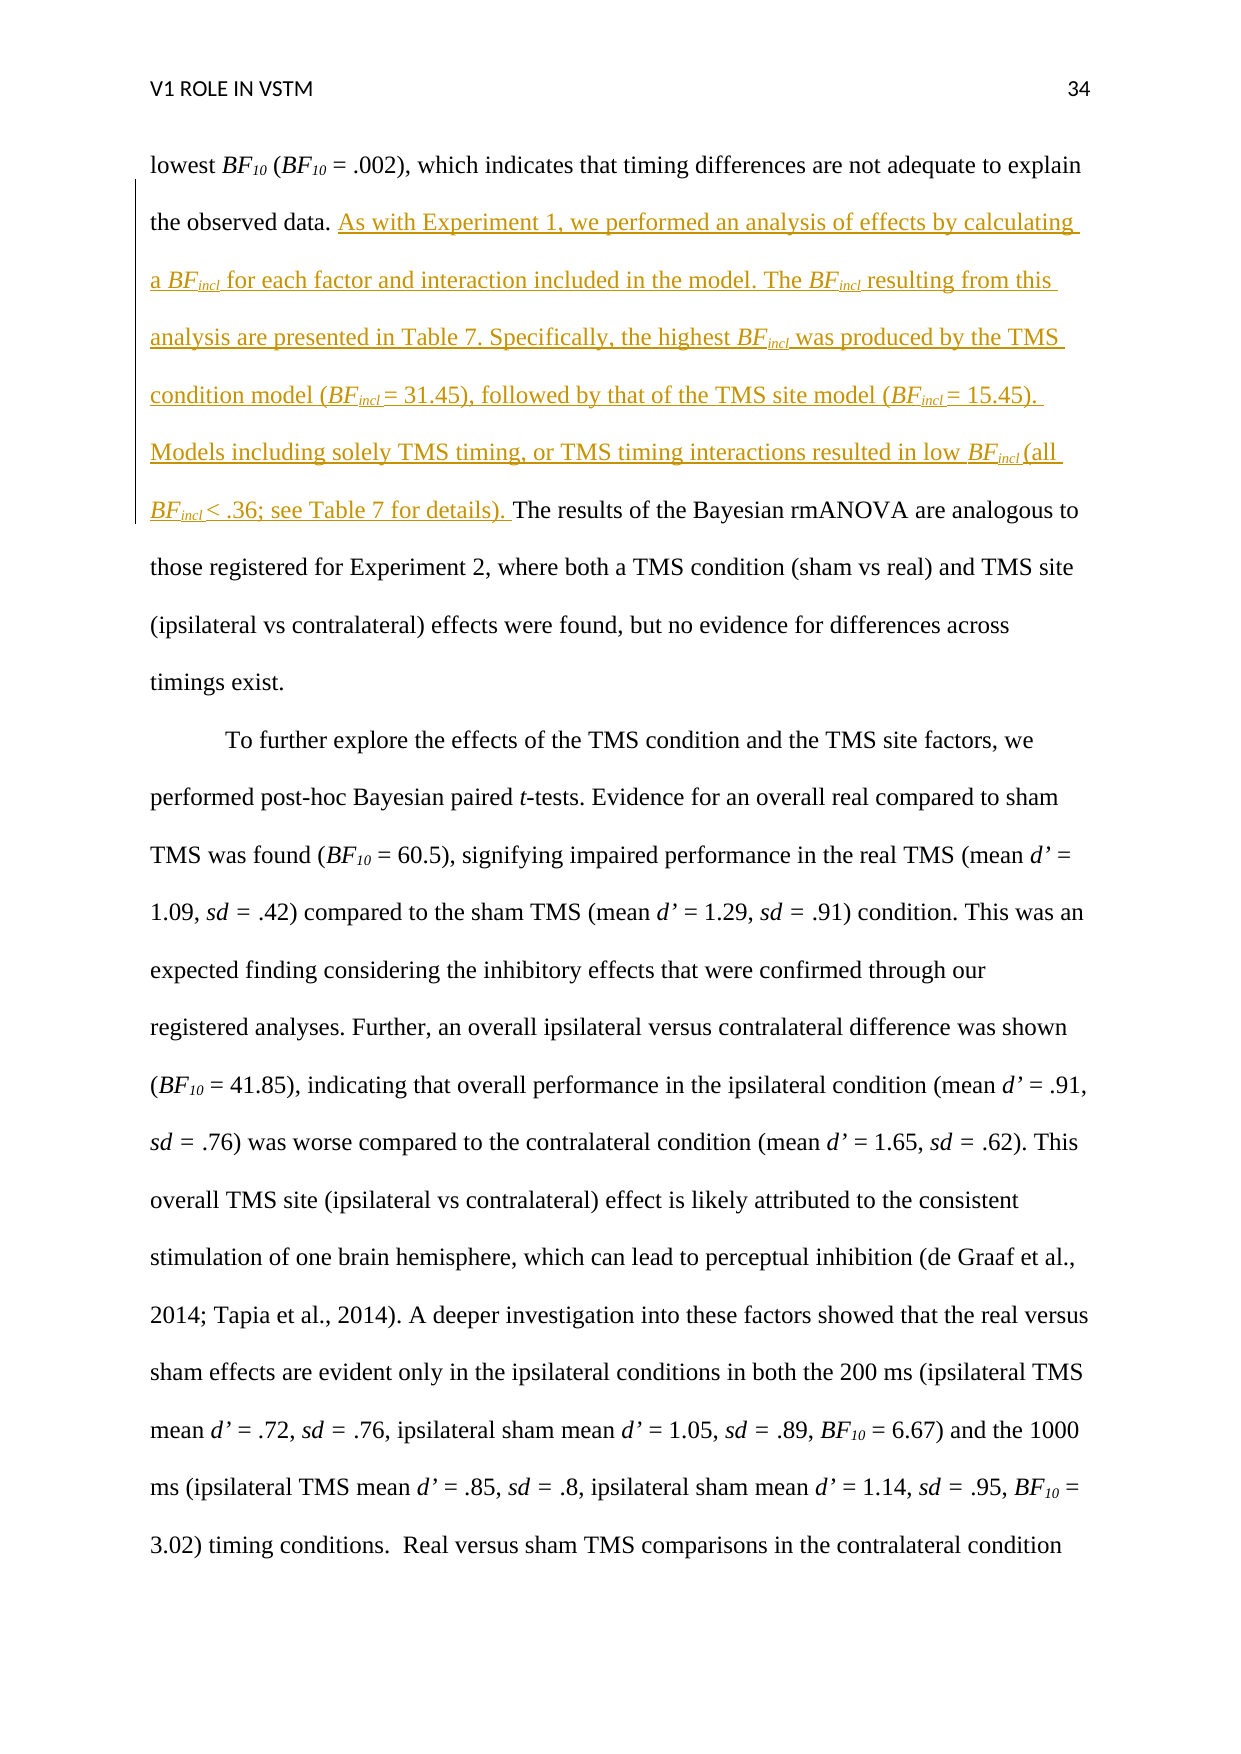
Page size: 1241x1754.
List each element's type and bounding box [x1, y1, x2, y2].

text [150, 725, 1090, 1559]
text [150, 150, 1090, 696]
